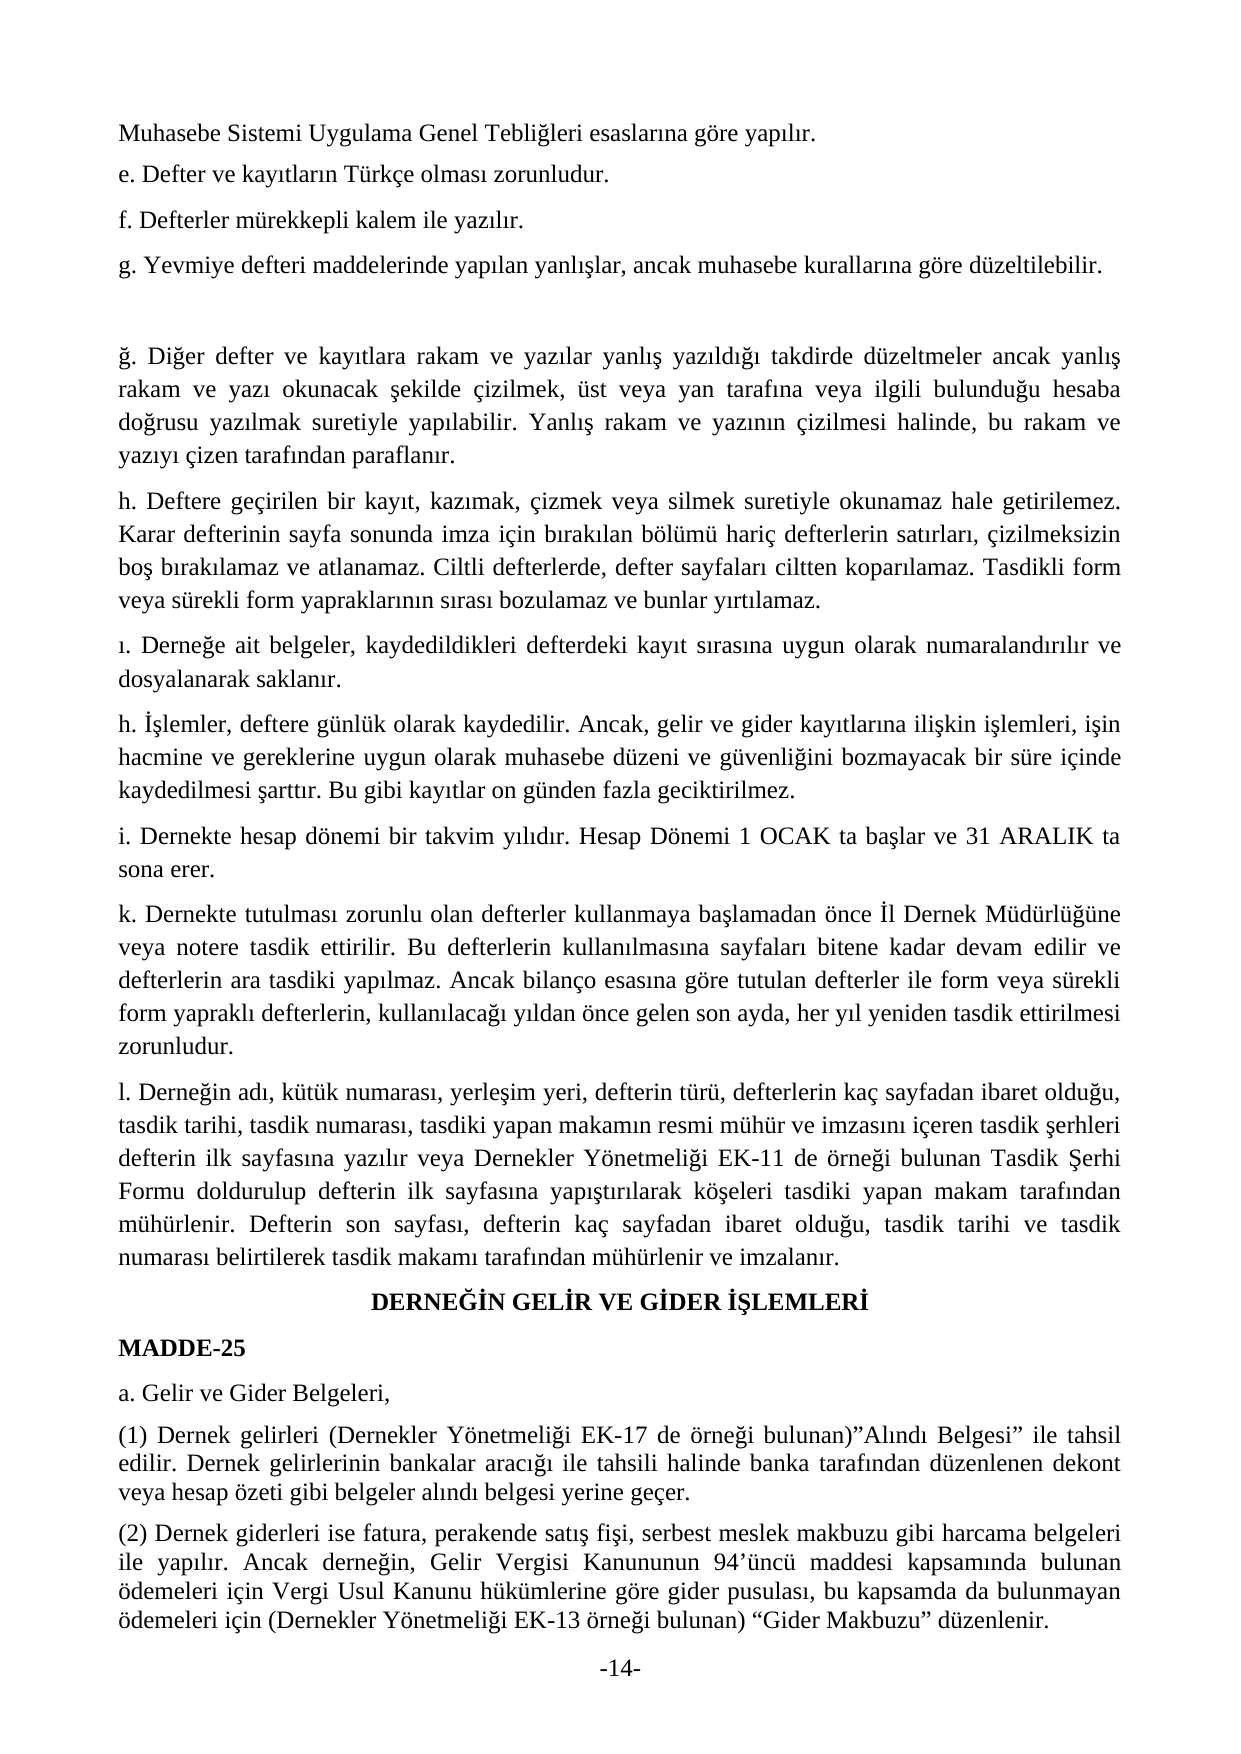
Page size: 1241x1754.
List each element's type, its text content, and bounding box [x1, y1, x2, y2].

text MADDE-25 [118, 1333, 1122, 1362]
text i. Dernekte hesap dönemi bir takvim yılıdır. Hesap Dönemi 1 OCAK ta başlar ve 31 ARALIK ta sona erer. [118, 821, 1122, 882]
text e. Defter ve kayıtların Türkçe olması zorunludur. [118, 159, 1122, 188]
text ı. Derneğe ait belgeler, kaydedildikleri defterdeki kayıt sırasına uygun olarak numaralandırılır ve dosyalanarak saklanır. [118, 631, 1122, 692]
text DERNEĞİN GELİR VE GİDER İŞLEMLERİ [118, 1287, 1122, 1316]
text l. Derneğin adı, kütük numarası, yerleşim yeri, defterin türü, defterlerin kaç sayfadan ibaret olduğu, tasdik tarihi, tasdik numarası, tasdiki yapan makamın resmi mühür ve imzasını içeren tasdik şerhleri defterin ilk sayfasına yazılır veya Dernekler Yönetmeliği EK-11 de örneği bulunan Tasdik Şerhi Formu doldurulup defterin ilk sayfasına yapıştırılarak köşeleri tasdiki yapan makam tarafından mühürlenir. Defterin son sayfası, defterin kaç sayfadan ibaret olduğu, tasdik tarihi ve tasdik numarası belirtilerek tasdik makamı tarafından mühürlenir ve imzalanır. [118, 1077, 1122, 1271]
text h. İşlemler, deftere günlük olarak kaydedilir. Ancak, gelir ve gider kayıtlarına ilişkin işlemleri, işin hacmine ve gereklerine uygun olarak muhasebe düzeni ve güvenliğini bozmayacak bir süre içinde kaydedilmesi şarttır. Bu gibi kayıtlar on günden fazla geciktirilmez. [118, 709, 1122, 804]
text ğ. Diğer defter ve kayıtlara rakam ve yazılar yanlış yazıldığı takdirde düzeltmeler ancak yanlış rakam ve yazı okunacak şekilde çizilmek, üst veya yan tarafına veya ilgili bulunduğu hesaba doğrusu yazılmak suretiyle yapılabilir. Yanlış rakam ve yazının çizilmesi halinde, bu rakam ve yazıyı çizen tarafından paraflanır. [118, 341, 1122, 469]
text (1) Dernek gelirleri (Dernekler Yönetmeliği EK-17 de örneği bulunan)”Alındı Belgesi” ile tahsil edilir. Dernek gelirlerinin bankalar aracığı ile tahsili halinde banka tarafından düzenlenen dekont veya hesap özeti gibi belgeler alındı belgesi yerine geçer. [118, 1420, 1122, 1506]
text h. Deftere geçirilen bir kayıt, kazımak, çizmek veya silmek suretiyle okunamaz hale getirilemez. Karar defterinin sayfa sonunda imza için bırakılan bölümü hariç defterlerin satırları, çizilmeksizin boş bırakılamaz ve atlanamaz. Ciltli defterlerde, defter sayfaları ciltten koparılamaz. Tasdikli form veya sürekli form yapraklarının sırası bozulamaz ve bunlar yırtılamaz. [118, 486, 1122, 614]
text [118, 118, 1122, 147]
text k. Dernekte tutulması zorunlu olan defterler kullanmaya başlamadan önce İl Dernek Müdürlüğüne veya notere tasdik ettirilir. Bu defterlerin kullanılmasına sayfaları bitene kadar devam edilir ve defterlerin ara tasdiki yapılmaz. Ancak bilanço esasına göre tutulan defterler ile form veya sürekli form yapraklı defterlerin, kullanılacağı yıldan önce gelen son ayda, her yıl yeniden tasdik ettirilmesi zorunludur. [118, 899, 1122, 1060]
text a. Gelir ve Gider Belgeleri, [118, 1378, 1122, 1407]
text (2) Dernek giderleri ise fatura, perakende satış fişi, serbest meslek makbuzu gibi harcama belgeleri ile yapılır. Ancak derneğin, Gelir Vergisi Kanununun 94’üncü maddesi kapsamında bulunan ödemeleri için Vergi Usul Kanunu hükümlerine göre gider pusulası, bu kapsamda da bulunmayan ödemeleri için (Dernekler Yönetmeliği EK-13 örneği bulunan) “Gider Makbuzu” düzenlenir. [118, 1518, 1122, 1633]
text f. Defterler mürekkepli kalem ile yazılır. [118, 205, 1122, 234]
text g. Yevmiye defteri maddelerinde yapılan yanlışlar, ancak muhasebe kurallarına göre düzeltilebilir. [118, 250, 1122, 279]
